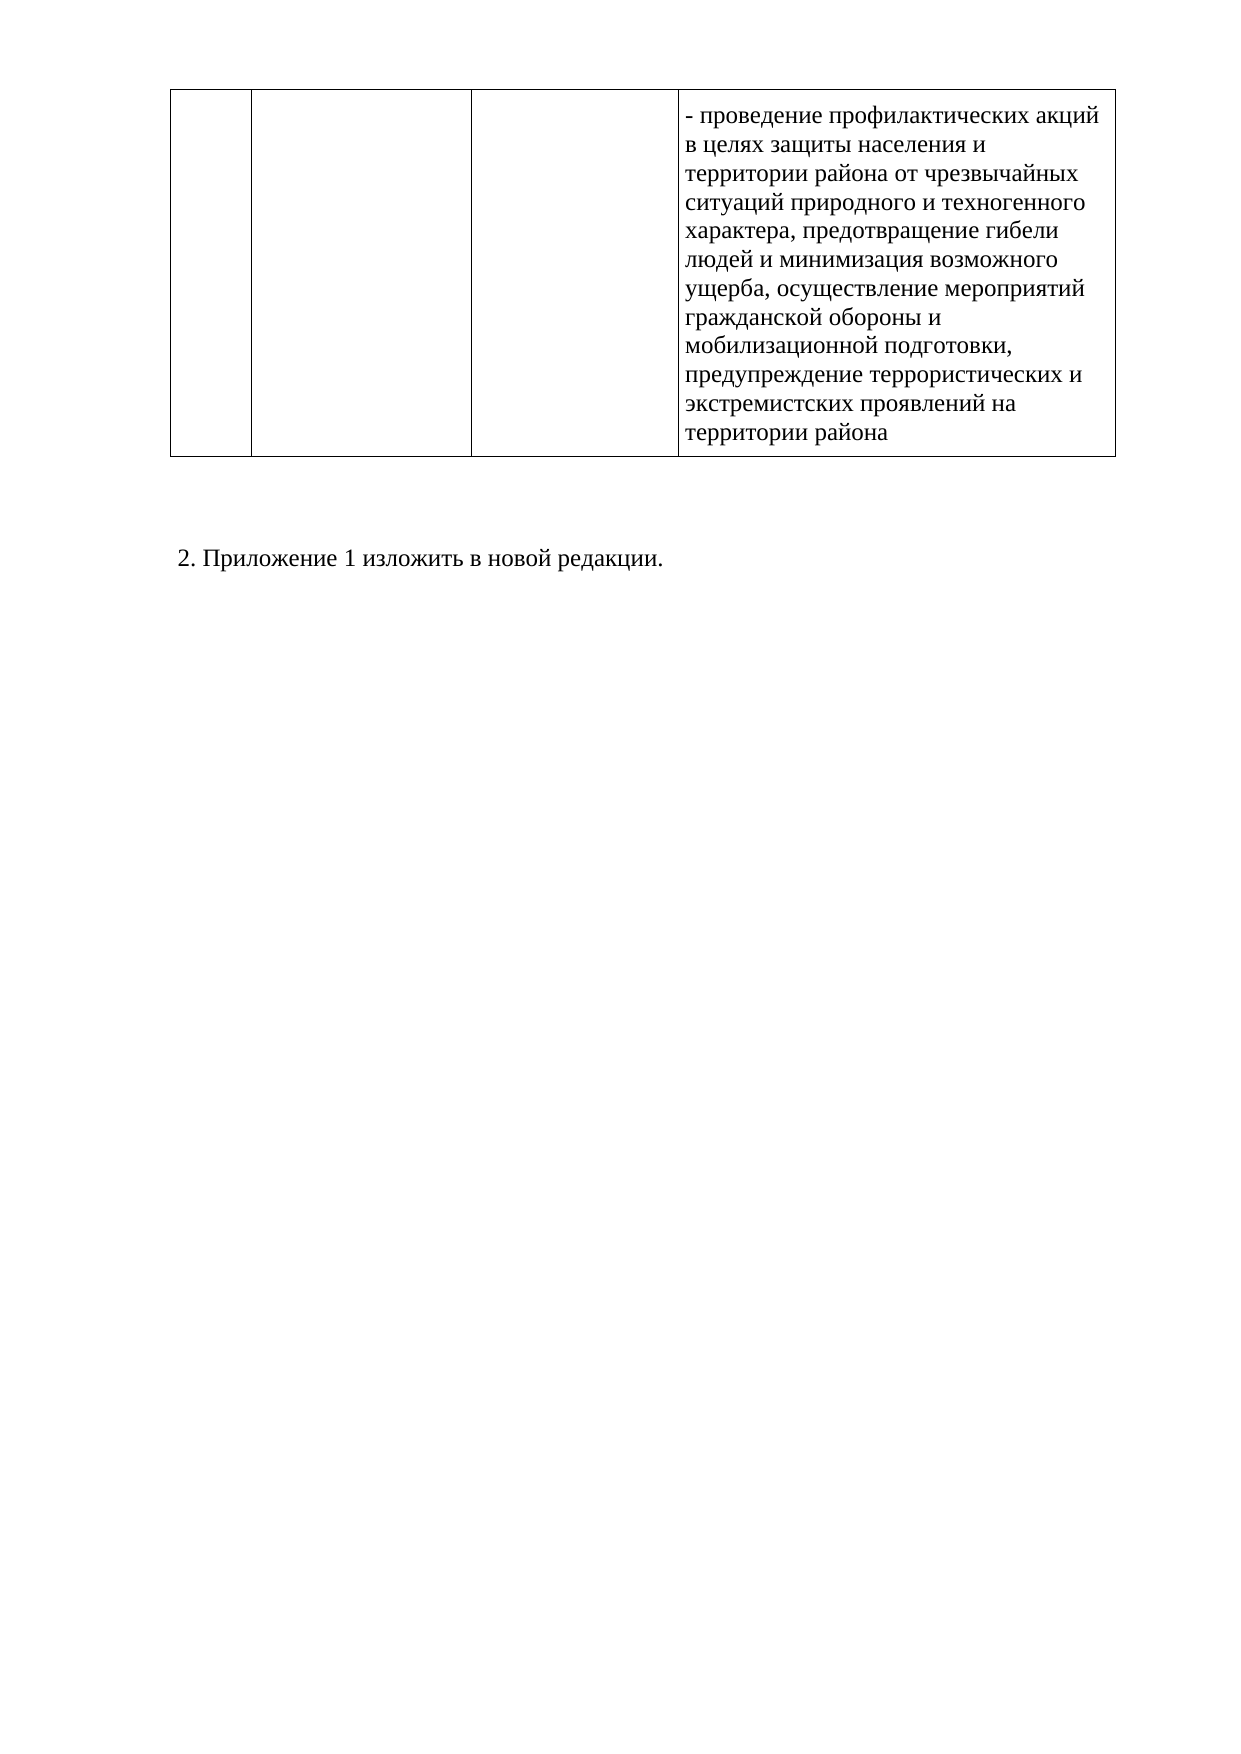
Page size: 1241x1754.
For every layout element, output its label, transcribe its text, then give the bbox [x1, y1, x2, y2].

text 2. Приложение 1 изложить в новой редакции. [177, 543, 1152, 572]
table_cell 1 [171, 90, 251, 456]
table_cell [252, 90, 471, 456]
table_cell [472, 90, 678, 456]
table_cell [679, 90, 1115, 456]
